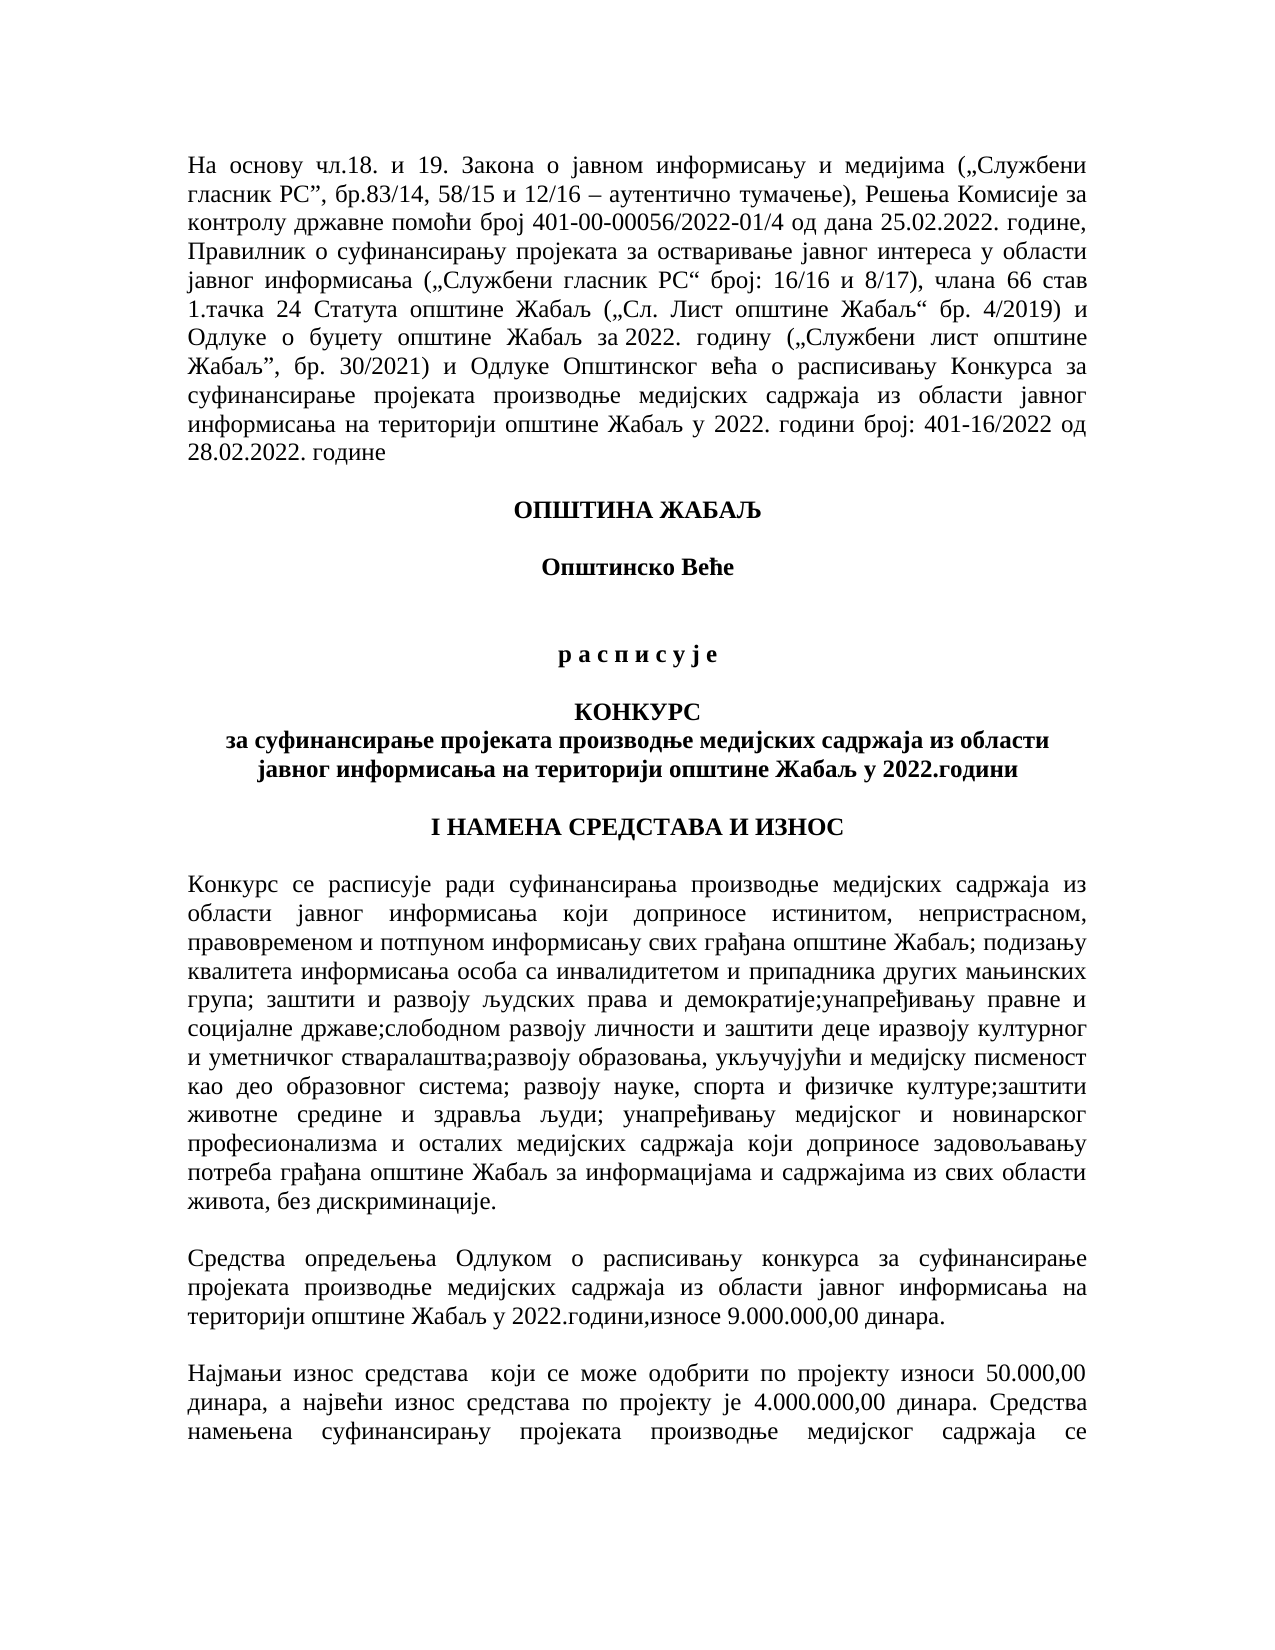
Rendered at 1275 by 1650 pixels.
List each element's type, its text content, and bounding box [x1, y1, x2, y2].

text I НАМЕНА СРЕДСТАВА И ИЗНОС [187, 812, 1087, 841]
subtitle КОНКУРС за суфинансирање проjеката производње медијских садржаја из области jавног информисања на територији општине Жабаљ у 2022.години [187, 697, 1087, 783]
text Конкурс се расписује ради суфинансирања производње медијских садржаја из области јавног информисања који доприносе истинитом, непристрасном, правовременом и потпуном информисању свих грађана општине Жабаљ; подизању квалитета информисања особа са инвалидитетом и припадника других мањинских група; заштити и развоју људских права и демократије;унапређивању правне и социјалне државе;слободном развоју личности и заштити деце иразвоју културног и уметничког стваралаштва;развоју образовања, укључујући и медијску писменост као део образовног система; развоју науке, спорта и физичке културе;заштити животне средине и здравља људи; унапређивању медијског и новинарског професионализма и осталих медијских садржаја који доприносе задовољавању потреба грађана општине Жабаљ за информацијама и садржајима из свих области живота, без дискриминације. [187, 869, 1087, 1214]
subtitle ОПШТИНА ЖАБАЉ [187, 495, 1087, 524]
subtitle Општинско Веће [187, 524, 1087, 581]
text Средства опредељења Одлуком о расписивању конкурса за суфинансирање пројеката производње медијских садржаја из области jавног информисања на територији општине Жабаљ у 2022.години,износе 9.000.000,00 динара. [187, 1243, 1087, 1329]
subtitle р а с п и с у ј е [187, 639, 1087, 667]
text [187, 1358, 1087, 1444]
text На основу чл.18. и 19. Закона о јавном информисању и медијима („Службени гласник РС”, бр.83/14, 58/15 и 12/16 – аутентично тумачење), Решења Комисије за контролу државне помоћи број 401-00-00056/2022-01/4 од дана 25.02.2022. године, Правилник о суфинансирању пројеката за остваривање јавног интереса у области јавног информисања („Службени гласник РС“ број: 16/16 и 8/17), члана 66 став 1.тачка 24 Статута општине Жабаљ („Сл. Лист општине Жабаљ“ бр. 4/2019) и Одлуке о буџету општине Жабаљ за 2022. годину („Службени лист општине Жабаљ”, бр. 30/2021) и Одлуке Општинског већа о расписивању Конкурса за суфинансирање пројеката производње медијских садржаја из области јавног информисања на територији општине Жабаљ у 2022. години број: 401-16/2022 од 28.02.2022. године [187, 150, 1087, 466]
